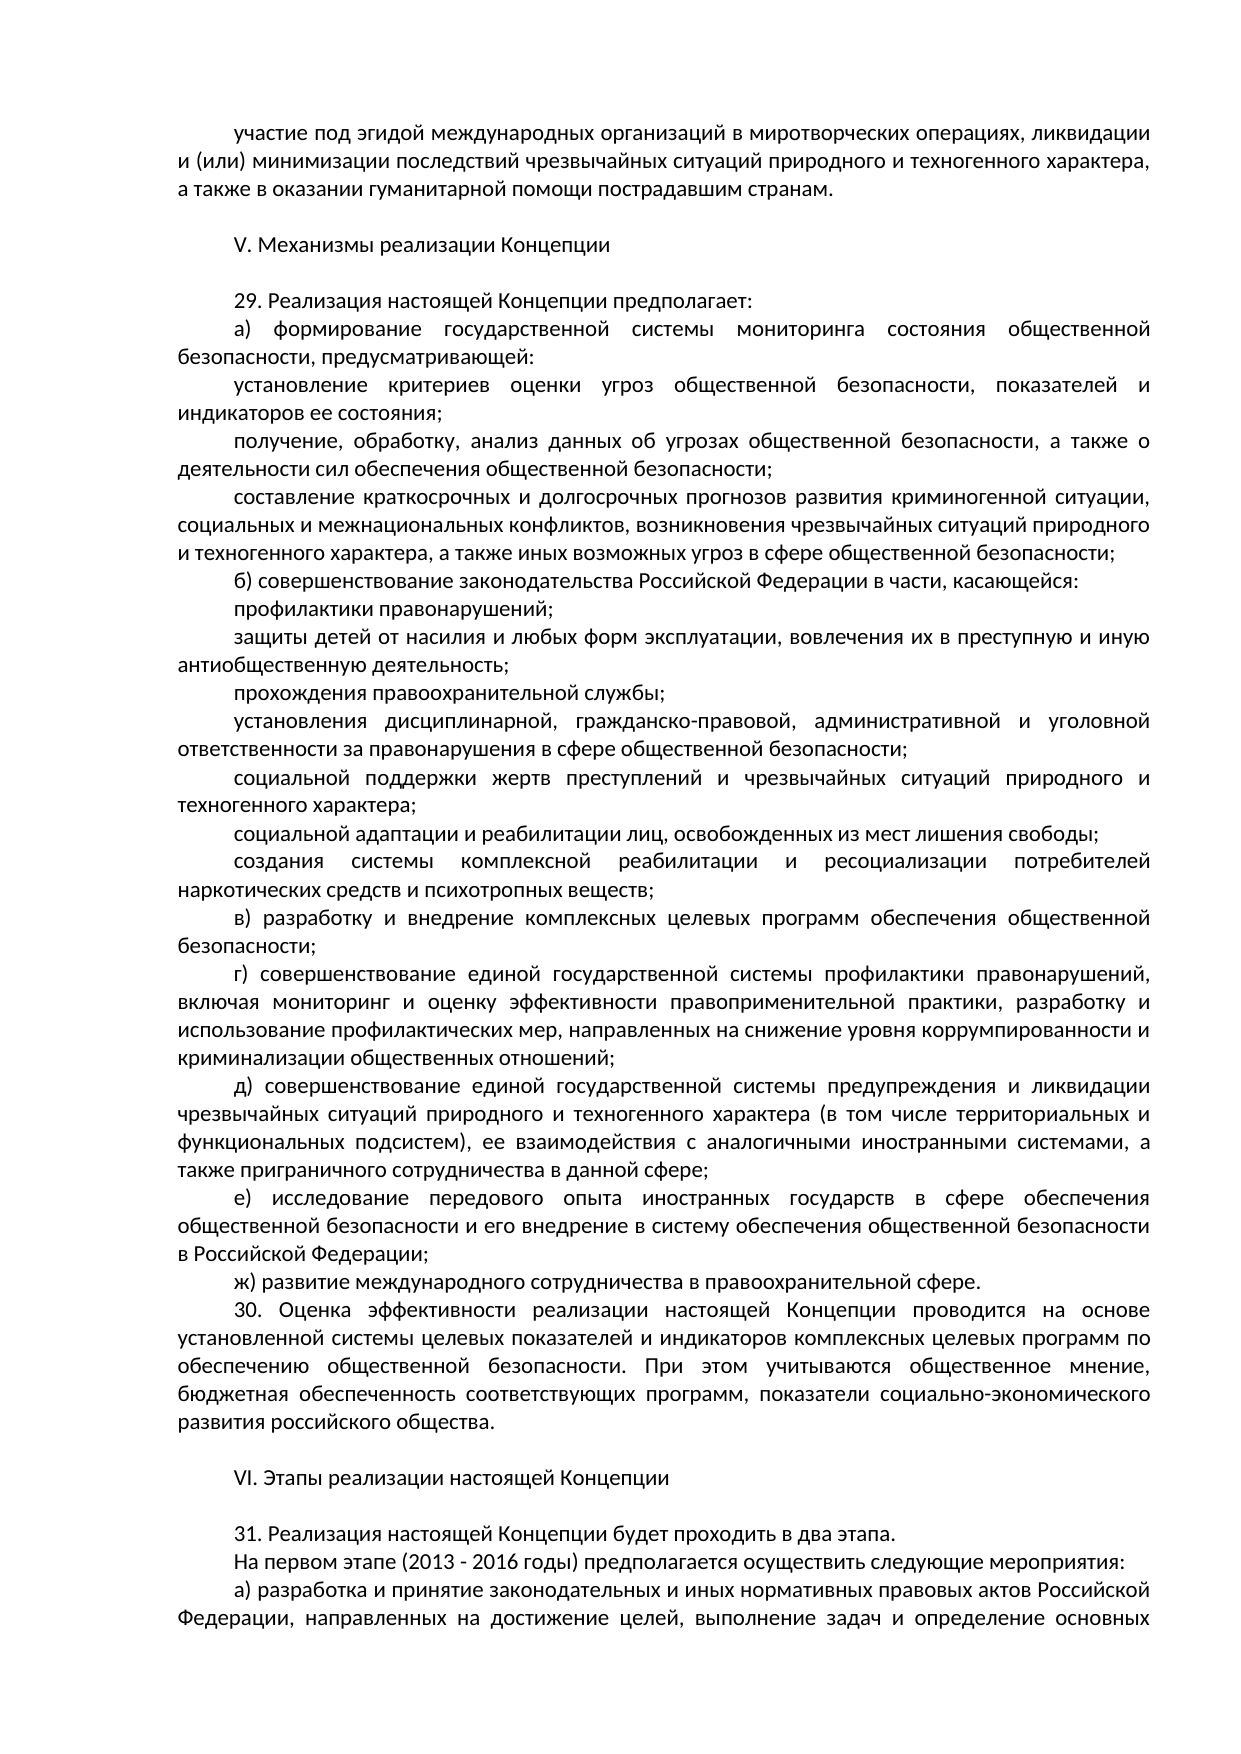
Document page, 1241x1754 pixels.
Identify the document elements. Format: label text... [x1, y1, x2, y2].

text в) разработку и внедрение комплексных целевых программ обеспечения общественной безопасности; [177, 903, 1152, 959]
text получение, обработку, анализ данных об угрозах общественной безопасности, а также о деятельности сил обеспечения общественной безопасности; [177, 426, 1152, 482]
text 29. Реализация настоящей Концепции предполагает: [177, 286, 1152, 314]
text профилактики правонарушений; [177, 594, 1152, 622]
text На первом этапе (2013 - 2016 годы) предполагается осуществить следующие мероприятия: [177, 1547, 1152, 1575]
text г) совершенствование единой государственной системы профилактики правонарушений, включая мониторинг и оценку эффективности правоприменительной практики, разработку и использование профилактических мер, направленных на снижение уровня коррумпированности и криминализации общественных отношений; [177, 959, 1152, 1071]
text 31. Реализация настоящей Концепции будет проходить в два этапа. [177, 1519, 1152, 1547]
text установления дисциплинарной, гражданско-правовой, административной и уголовной ответственности за правонарушения в сфере общественной безопасности; [177, 707, 1152, 763]
text а) формирование государственной системы мониторинга состояния общественной безопасности, предусматривающей: [177, 314, 1152, 370]
text 30. Оценка эффективности реализации настоящей Концепции проводится на основе установленной системы целевых показателей и индикаторов комплексных целевых программ по обеспечению общественной безопасности. При этом учитываются общественное мнение, бюджетная обеспеченность соответствующих программ, показатели социально-экономического развития российского общества. [177, 1295, 1152, 1435]
text социальной адаптации и реабилитации лиц, освобожденных из мест лишения свободы; [177, 819, 1152, 847]
text прохождения правоохранительной службы; [177, 678, 1152, 707]
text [177, 1575, 1152, 1631]
text защиты детей от насилия и любых форм эксплуатации, вовлечения их в преступную и иную антиобщественную деятельность; [177, 622, 1152, 678]
text создания системы комплексной реабилитации и ресоциализации потребителей наркотических средств и психотропных веществ; [177, 847, 1152, 903]
text составление краткосрочных и долгосрочных прогнозов развития криминогенной ситуации, социальных и межнациональных конфликтов, возникновения чрезвычайных ситуаций природного и техногенного характера, а также иных возможных угроз в сфере общественной безопасности; [177, 482, 1152, 566]
text участие под эгидой международных организаций в миротворческих операциях, ликвидации и (или) минимизации последствий чрезвычайных ситуаций природного и техногенного характера, а также в оказании гуманитарной помощи пострадавшим странам. [177, 118, 1152, 202]
text б) совершенствование законодательства Российской Федерации в части, касающейся: [177, 566, 1152, 594]
text установление критериев оценки угроз общественной безопасности, показателей и индикаторов ее состояния; [177, 370, 1152, 426]
text е) исследование передового опыта иностранных государств в сфере обеспечения общественной безопасности и его внедрение в систему обеспечения общественной безопасности в Российской Федерации; [177, 1183, 1152, 1267]
text ж) развитие международного сотрудничества в правоохранительной сфере. [177, 1267, 1152, 1295]
text V. Механизмы реализации Концепции [177, 230, 1152, 258]
text социальной поддержки жертв преступлений и чрезвычайных ситуаций природного и техногенного характера; [177, 763, 1152, 819]
text д) совершенствование единой государственной системы предупреждения и ликвидации чрезвычайных ситуаций природного и техногенного характера (в том числе территориальных и функциональных подсистем), ее взаимодействия с аналогичными иностранными системами, а также приграничного сотрудничества в данной сфере; [177, 1071, 1152, 1183]
text VI. Этапы реализации настоящей Концепции [177, 1463, 1152, 1491]
